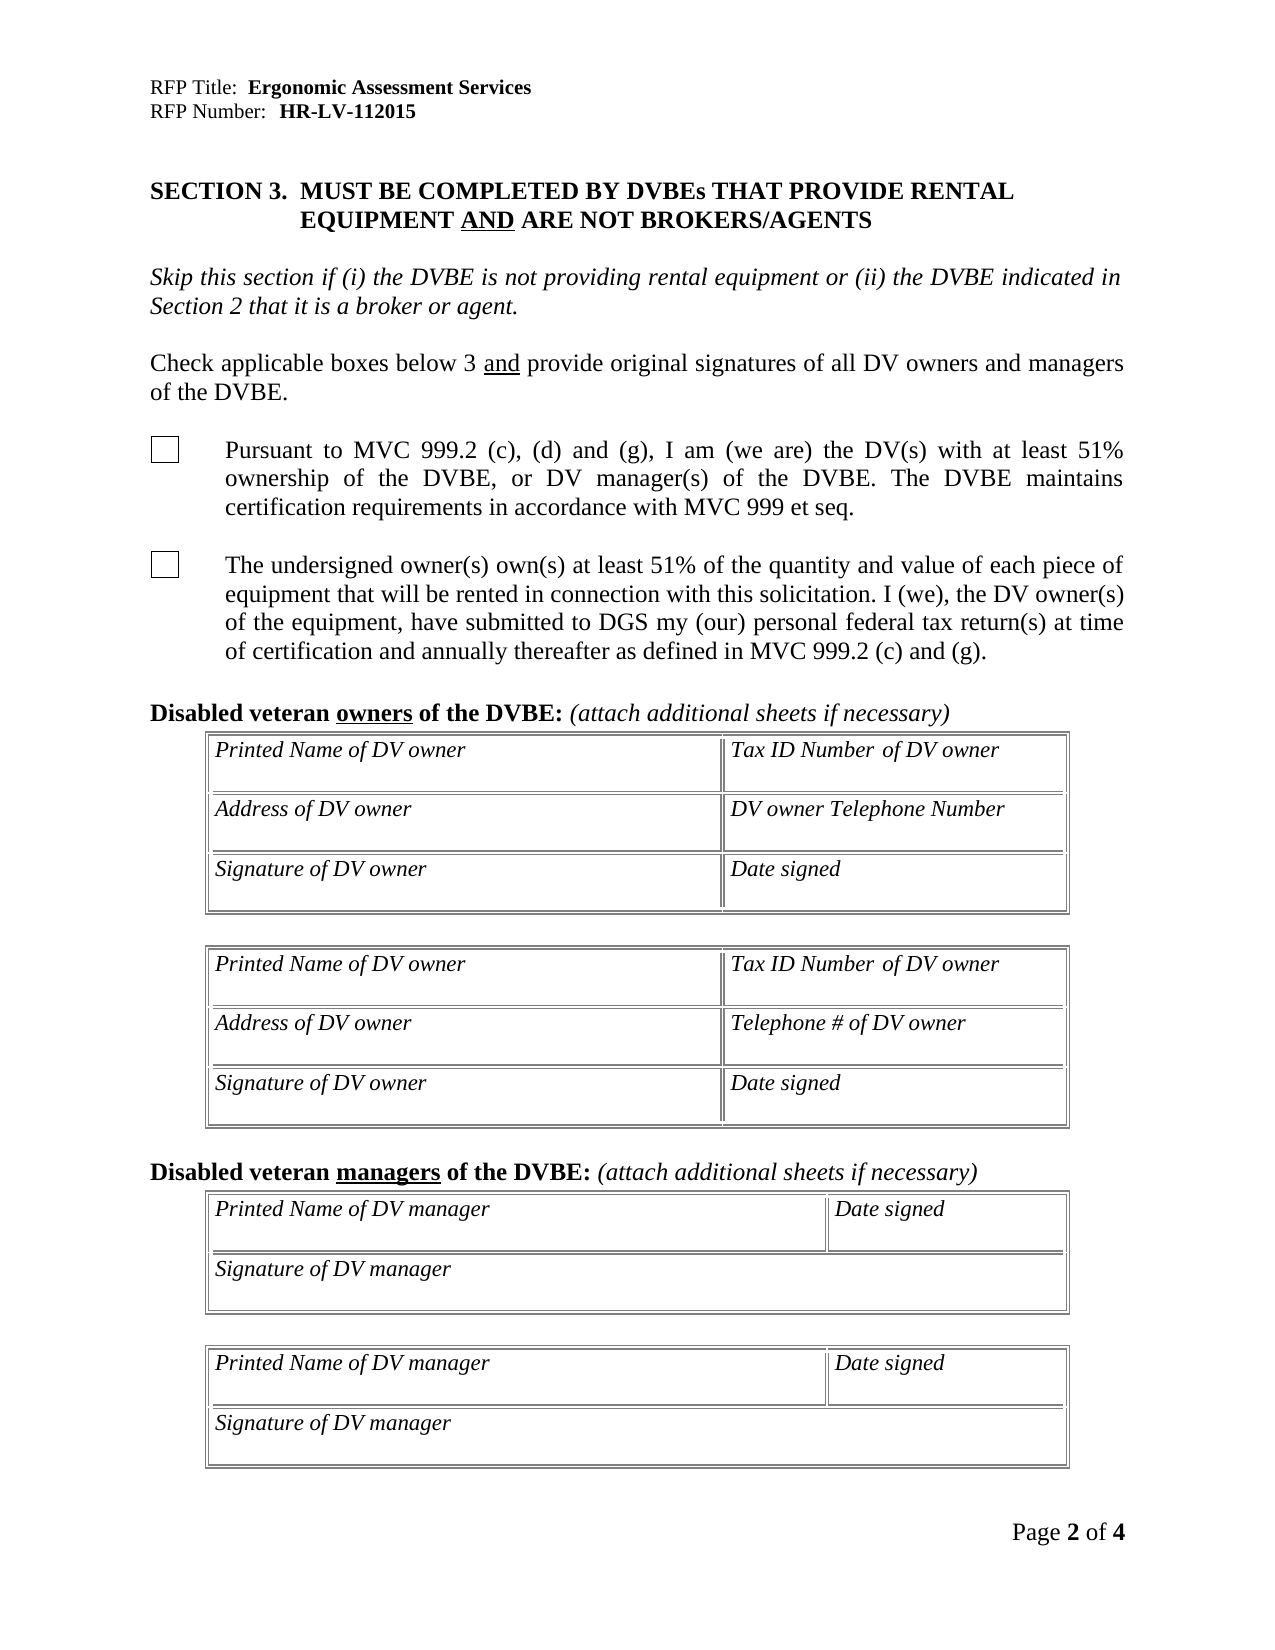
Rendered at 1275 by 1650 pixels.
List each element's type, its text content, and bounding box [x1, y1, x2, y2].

table_header Printed Name of DV manager [207, 1192, 827, 1250]
text Pursuant to MVC 999.2 (c), (d) and (g), I am (we are) the DV(s) with at least 51% ownership of the DVBE, or DV manager(s) of the DVBE. The DVBE maintains certification requirements in accordance with MVC 999 et seq. [150, 435, 1125, 521]
table_header Date signed [827, 1195, 1066, 1250]
table_cell Signature of DV owner [207, 850, 722, 910]
table_header Printed Name of DV owner [209, 736, 722, 791]
table_cell Telephone # of DV owner [723, 1005, 1068, 1064]
table_cell Address of DV owner [207, 1005, 722, 1064]
table_cell Date signed [723, 850, 1068, 910]
table_cell Signature of DV manager [207, 1250, 1068, 1310]
text Skip this section if (i) the DVBE is not providing rental equipment or (ii) the DVBE indicated in Section 2 that it is a broker or agent. [150, 262, 1125, 320]
table_header Tax ID Number of DV owner [723, 950, 1066, 1004]
table_cell DV owner Telephone Number [723, 791, 1068, 850]
text Disabled veteran managers of the DVBE: (attach additional sheets if necessary) [150, 1157, 1125, 1186]
table_cell Signature of DV owner [207, 1064, 722, 1124]
table_header Printed Name of DV owner [209, 950, 722, 1004]
table_header Date signed [827, 1349, 1066, 1404]
text EQUIPMENT AND ARE NOT BROKERS/AGENTS [150, 205, 1125, 233]
table_cell Date signed [723, 1064, 1068, 1124]
text Check applicable boxes below 3 and provide original signatures of all DV owners and managers of the DVBE. [150, 348, 1125, 406]
table_cell Address of DV owner [207, 791, 722, 850]
text Disabled veteran owners of the DVBE: (attach additional sheets if necessary) [150, 698, 1125, 727]
table_cell Signature of DV manager [207, 1404, 1068, 1464]
table_header Printed Name of DV manager [207, 1346, 827, 1404]
text SECTION 3. MUST BE COMPLETED BY DVBEs THAT PROVIDE RENTAL [150, 176, 1125, 205]
text The undersigned owner(s) own(s) at least 51% of the quantity and value of each piece of equipment that will be rented in connection with this solicitation. I (we), the DV owner(s) of the equipment, have submitted to DGS my (our) personal federal tax return(s) at time of certification and annually thereafter as defined in MVC 999.2 (c) and (g). [150, 550, 1125, 665]
table_header Tax ID Number of DV owner [723, 736, 1066, 791]
